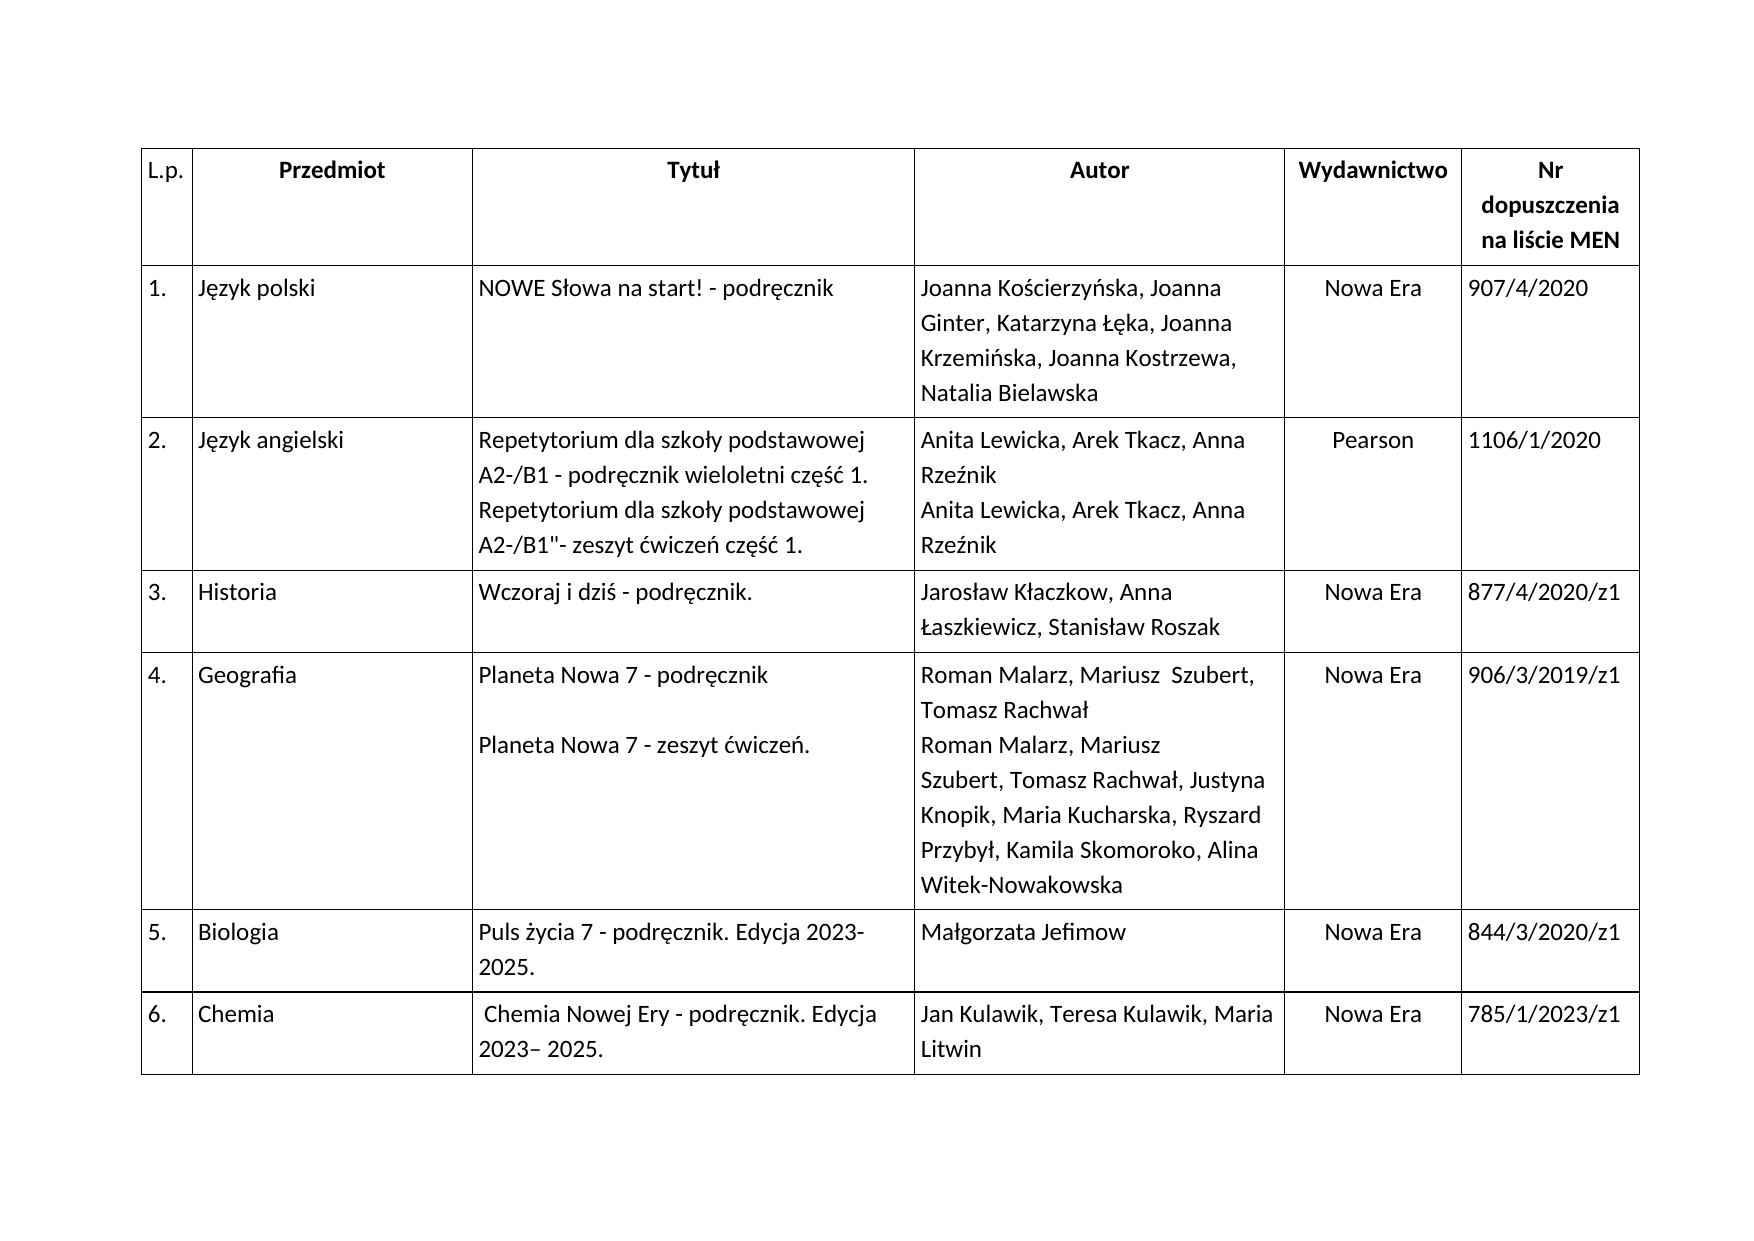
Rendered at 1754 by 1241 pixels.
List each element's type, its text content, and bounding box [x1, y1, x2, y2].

table_cell Planeta Nowa 7 - podręcznik Planeta Nowa 7 - zeszyt ćwiczeń. [473, 653, 914, 909]
table_header Tytuł [473, 149, 914, 265]
table_cell Chemia [193, 993, 472, 1074]
table_cell Jarosław Kłaczkow, Anna Łaszkiewicz, Stanisław Roszak [915, 571, 1284, 652]
table_cell Puls życia 7 - podręcznik. Edycja 2023-2025. [473, 910, 914, 991]
table_cell 4. [142, 653, 192, 909]
table_cell Nowa Era [1285, 910, 1461, 991]
table_cell 877/4/2020/z1 [1462, 571, 1639, 652]
table_cell Roman Malarz, Mariusz Szubert, Tomasz Rachwał Roman Malarz, Mariusz Szubert, Tomasz Rachwał, Justyna Knopik, Maria Kucharska, Ryszard Przybył, Kamila Skomoroko, Alina Witek-Nowakowska [915, 653, 1284, 909]
table_cell NOWE Słowa na start! - podręcznik [473, 266, 914, 417]
table_cell Nowa Era [1285, 993, 1461, 1074]
table_cell Nowa Era [1285, 653, 1461, 909]
table_cell Historia [193, 571, 472, 652]
table_cell 1106/1/2020 [1462, 418, 1639, 569]
table_cell Pearson [1285, 418, 1461, 569]
table_header Wydawnictwo [1285, 149, 1461, 265]
table_cell Język angielski [193, 418, 472, 569]
table_header L.p. [142, 149, 192, 265]
table_cell 906/3/2019/z1 [1462, 653, 1639, 909]
table_header Nr dopuszczenia na liście MEN [1462, 149, 1639, 265]
table_cell Nowa Era [1285, 266, 1461, 417]
table_header Przedmiot [193, 149, 472, 265]
table_cell 785/1/2023/z1 [1462, 993, 1639, 1074]
table_cell Joanna Kościerzyńska, Joanna Ginter, Katarzyna Łęka, Joanna Krzemińska, Joanna Kostrzewa, Natalia Bielawska [915, 266, 1284, 417]
table_cell Geografia [193, 653, 472, 909]
table_cell Repetytorium dla szkoły podstawowej A2-/B1 - podręcznik wieloletni część 1. Repetytorium dla szkoły podstawowej A2-/B1"- zeszyt ćwiczeń część 1. [473, 418, 914, 569]
table_cell Język polski [193, 266, 472, 417]
table_cell Wczoraj i dziś - podręcznik. [473, 571, 914, 652]
table_cell 3. [142, 571, 192, 652]
table_cell 6. [142, 993, 192, 1074]
table_cell 844/3/2020/z1 [1462, 910, 1639, 991]
table_header Autor [915, 149, 1284, 265]
table_cell Małgorzata Jefimow [915, 910, 1284, 991]
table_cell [915, 993, 1284, 1074]
table_cell Biologia [193, 910, 472, 991]
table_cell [473, 993, 914, 1074]
table_cell Anita Lewicka, Arek Tkacz, Anna Rzeźnik Anita Lewicka, Arek Tkacz, Anna Rzeźnik [915, 418, 1284, 569]
table_cell 907/4/2020 [1462, 266, 1639, 417]
table_cell 5. [142, 910, 192, 991]
table_cell Nowa Era [1285, 571, 1461, 652]
table_cell 1. [142, 266, 192, 417]
table_cell 2. [142, 418, 192, 569]
